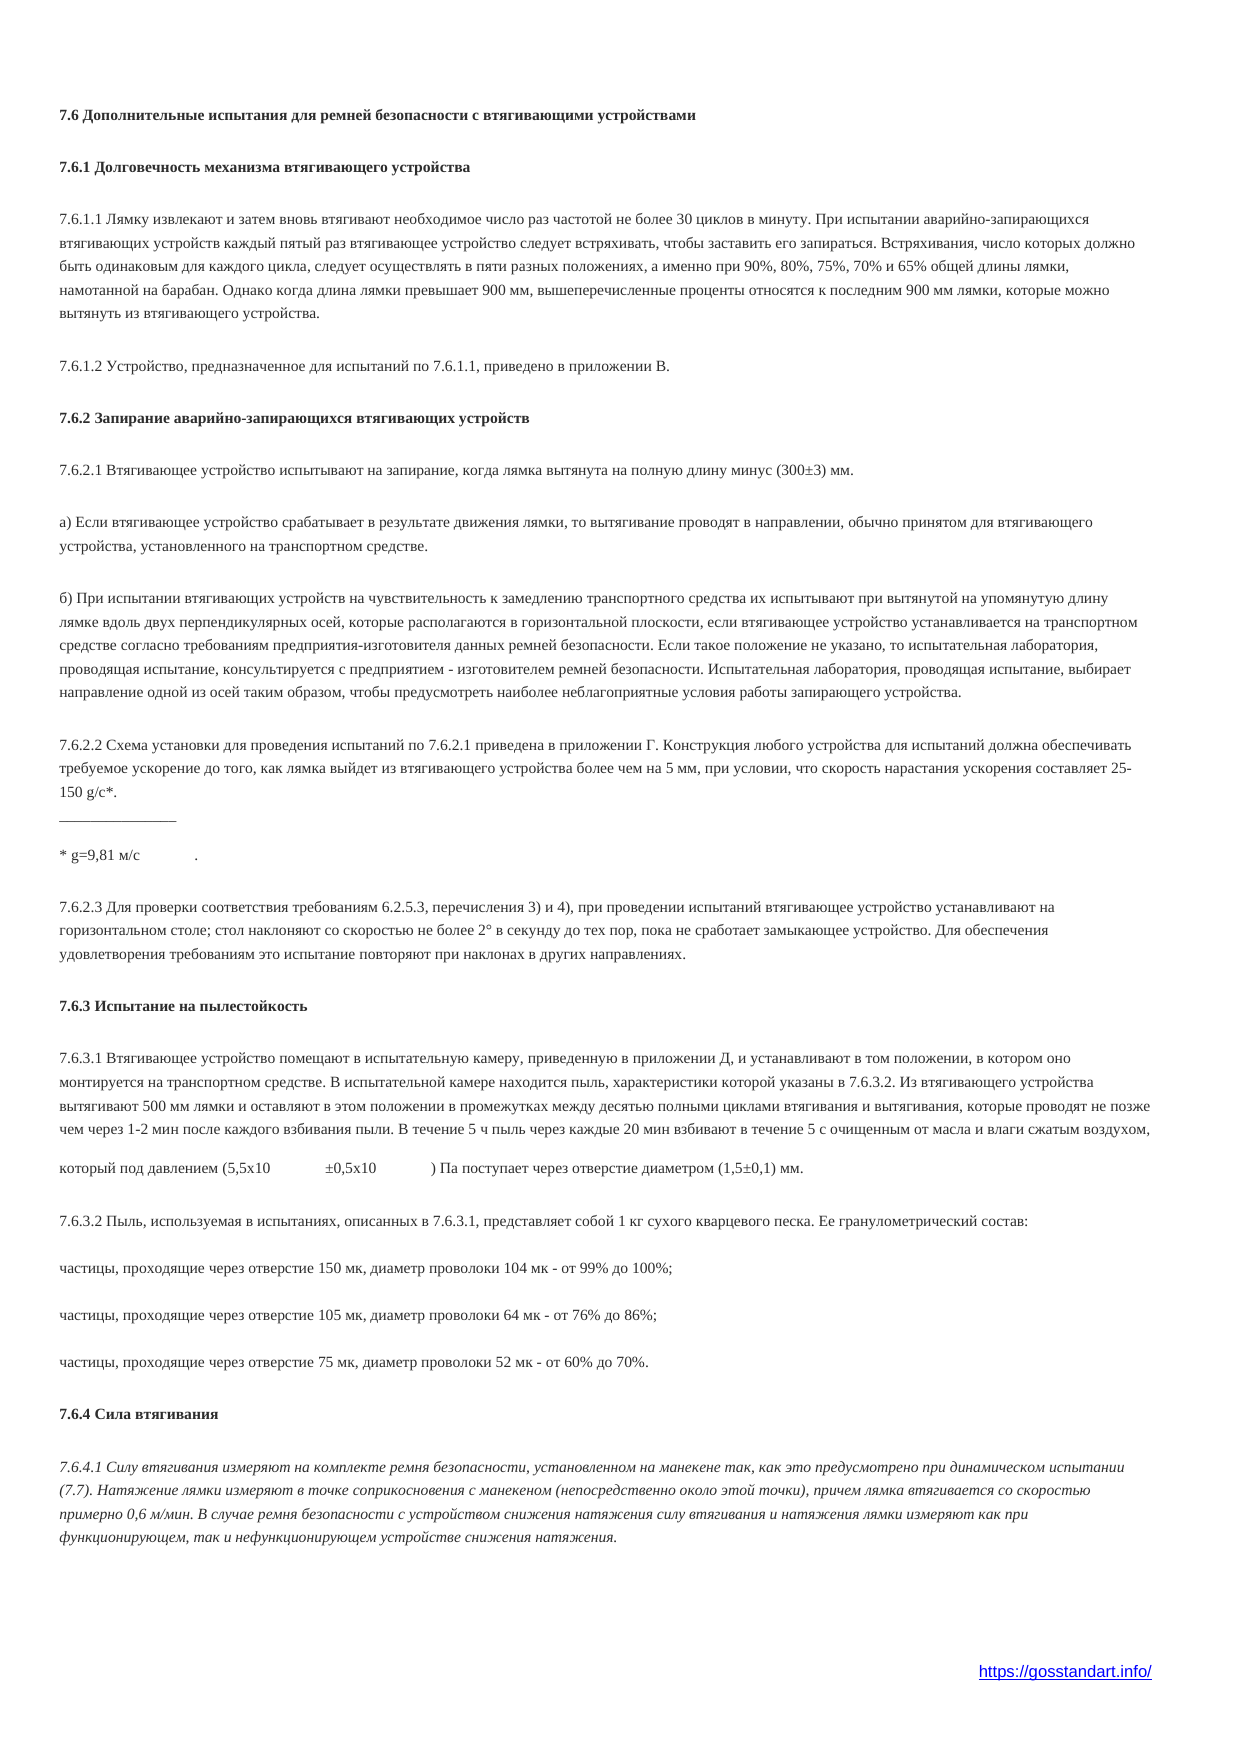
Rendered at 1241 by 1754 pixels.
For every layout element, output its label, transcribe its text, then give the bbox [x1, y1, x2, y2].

text 7.6 Дополнительные испытания для ремней безопасности с втягивающими устройствами [59, 100, 1152, 152]
text 7.6.2 Запирание аварийно-запирающихся втягивающих устройств [59, 403, 1152, 455]
text 7.6.3.2 Пыль, используемая в испытаниях, описанных в 7.6.3.1, представляет собой 1 кг сухого кварцевого песка. Ее гранулометрический состав: частицы, проходящие через отверстие 150 мк, диаметр проволоки 104 мк - от 99% до 100%; частицы, проходящие через отверстие 105 мк, диаметр проволоки 64 мк - от 76% до 86%; частицы, проходящие через отверстие 75 мк, диаметр проволоки 52 мк - от 60% до 70%. [59, 1206, 1152, 1399]
text 7.6.1.2 Устройство, предназначенное для испытаний по 7.6.1.1, приведено в приложении В. [59, 351, 1152, 403]
text а) Если втягивающее устройство срабатывает в результате движения лямки, то вытягивание проводят в направлении, обычно принятом для втягивающего устройства, установленного на транспортном средстве. [59, 508, 1152, 583]
text 7.6.4.1 Силу втягивания измеряют на комплекте ремня безопасности, установленном на манекене так, как это предусмотрено при динамическом испытании (7.7). Натяжение лямки измеряют в точке соприкосновения с манекеном (непосредственно около этой точки), причем лямка втягивается со скоростью примерно 0,6 м/мин. В случае ремня безопасности с устройством снижения натяжения силу втягивания и натяжения лямки измеряют как при функционирующем, так и нефункционирующем устройстве снижения натяжения. [59, 1452, 1152, 1575]
text б) При испытании втягивающих устройств на чувствительность к замедлению транспортного средства их испытывают при вытянутой на упомянутую длину лямке вдоль двух перпендикулярных осей, которые располагаются в горизонтальной плоскости, если втягивающее устройство устанавливается на транспортном средстве согласно требованиям предприятия-изготовителя данных ремней безопасности. Если такое положение не указано, то испытательная лаборатория, проводящая испытание, консультируется с предприятием - изготовителем ремней безопасности. Испытательная лаборатория, проводящая испытание, выбирает направление одной из осей таким образом, чтобы предусмотреть наиболее неблагоприятные условия работы запирающего устройства. [59, 583, 1152, 730]
text 7.6.2.1 Втягивающее устройство испытывают на запирание, когда лямка вытянута на полную длину минус (300±3) мм. [59, 455, 1152, 508]
text 7.6.2.3 Для проверки соответствия требованиям 6.2.5.3, перечисления 3) и 4), при проведении испытаний втягивающее устройство устанавливают на горизонтальном столе; стол наклоняют со скоростью не более 2° в секунду до тех пор, пока не сработает замыкающее устройство. Для обеспечения удовлетворения требованиям это испытание повторяют при наклонах в других направлениях. [59, 892, 1152, 991]
text 7.6.3 Испытание на пылестойкость [59, 991, 1152, 1044]
text 7.6.3.1 Втягивающее устройство помещают в испытательную камеру, приведенную в приложении Д, и устанавливают в том положении, в котором оно монтируется на транспортном средстве. В испытательной камере находится пыль, характеристики которой указаны в 7.6.3.2. Из втягивающего устройства вытягивают 500 мм лямки и оставляют в этом положении в промежутках между десятью полными циклами втягивания и вытягивания, которые проводят не позже чем через 1-2 мин после каждого взбивания пыли. В течение 5 ч пыль через каждые 20 мин взбивают в течение 5 с очищенным от масла и влаги сжатым воздухом, который под давлением (5,5х10±0,5х10) Па поступает через отверстие диаметром (1,5±0,1) мм. [59, 1044, 1152, 1206]
text 7.6.1 Долговечность механизма втягивающего устройства [59, 152, 1152, 204]
text 7.6.2.2 Схема установки для проведения испытаний по 7.6.2.1 приведена в приложении Г. Конструкция любого устройства для испытаний должна обеспечивать требуемое ускорение до того, как лямка выйдет из втягивающего устройства более чем на 5 мм, при условии, что скорость нарастания ускорения составляет 25-150 g/с*. _______________ * g=9,81 м/с. [59, 730, 1152, 892]
text 7.6.1.1 Лямку извлекают и затем вновь втягивают необходимое число раз частотой не более 30 циклов в минуту. При испытании аварийно-запирающихся втягивающих устройств каждый пятый раз втягивающее устройство следует встряхивать, чтобы заставить его запираться. Встряхивания, число которых должно быть одинаковым для каждого цикла, следует осуществлять в пяти разных положениях, а именно при 90%, 80%, 75%, 70% и 65% общей длины лямки, намотанной на барабан. Однако когда длина лямки превышает 900 мм, вышеперечисленные проценты относятся к последним 900 мм лямки, которые можно вытянуть из втягивающего устройства. [59, 204, 1152, 351]
text 7.6.4 Сила втягивания [59, 1399, 1152, 1452]
